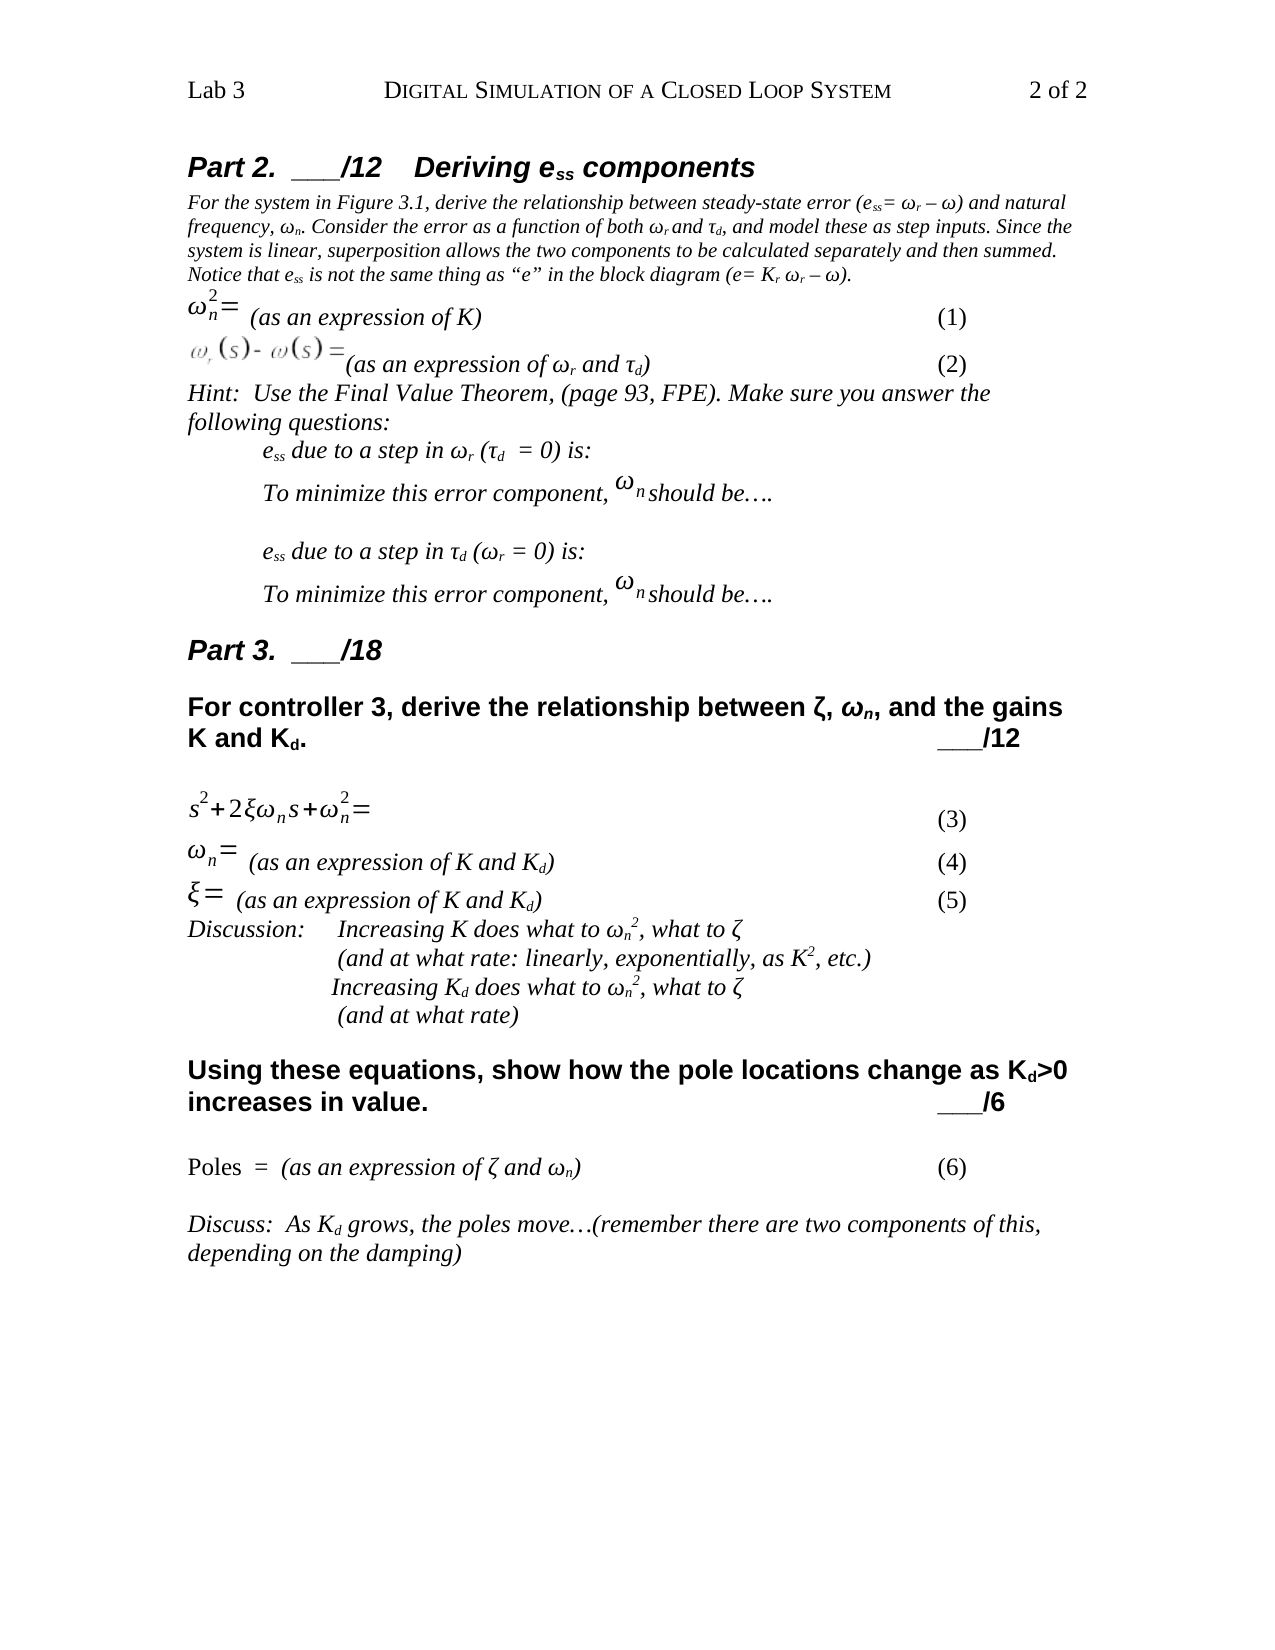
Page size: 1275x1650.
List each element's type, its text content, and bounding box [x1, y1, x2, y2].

text ess due to a step in τd (ωr = 0) is: [262, 536, 1087, 565]
text Hint: Use the Final Value Theorem, (page 93, FPE). Make sure you answer the following questions: [187, 378, 1087, 436]
text (as an expression of K) (1) [187, 286, 1087, 331]
text (as an expression of ωr and τd) (2) [187, 331, 1087, 378]
text For the system in Figure 3.1, derive the relationship between steady-state error (ess= ωr – ω) and natural frequency, ωn. Consider the error as a function of both ωr and τd, and model these as step inputs. Since the system is linear, superposition allows the two components to be calculated separately and then summed. Notice that ess is not the same thing as “e” in the block diagram (e= Kr ωr – ω). [187, 190, 1087, 286]
text To minimize this error component, should be…. [262, 464, 1087, 507]
text Increasing Kd does what to ωn2, what to ζ [187, 972, 1087, 1001]
text (and at what rate) [262, 1001, 1087, 1029]
text Poles = (as an expression of ζ and ωn) (6) [187, 1152, 1087, 1181]
text Discussion: Increasing K does what to ωn2, what to ζ [187, 914, 1087, 943]
subtitle Using these equations, show how the pole locations change as Kd>0 increases in value. ___/6 [187, 1054, 1087, 1117]
subtitle Part 3. ___/18 [187, 633, 1087, 666]
text (as an expression of K and Kd) (4) [187, 833, 1087, 876]
subtitle For controller 3, derive the relationship between ζ, ωn, and the gains K and Kd. ___/12 [187, 691, 1087, 754]
text (as an expression of K and Kd) (5) [187, 876, 1087, 914]
text ess due to a step in ωr (τd = 0) is: [262, 436, 1087, 464]
text To minimize this error component, should be…. [262, 565, 1087, 608]
text (and at what rate: linearly, exponentially, as K2, etc.) [262, 943, 1087, 972]
subtitle Part 2. ___/12 Deriving ess components [187, 150, 1087, 183]
text Discuss: As Kd grows, the poles move…(remember there are two components of this, depending on the damping) [187, 1209, 1087, 1267]
text (3) [187, 789, 1087, 833]
